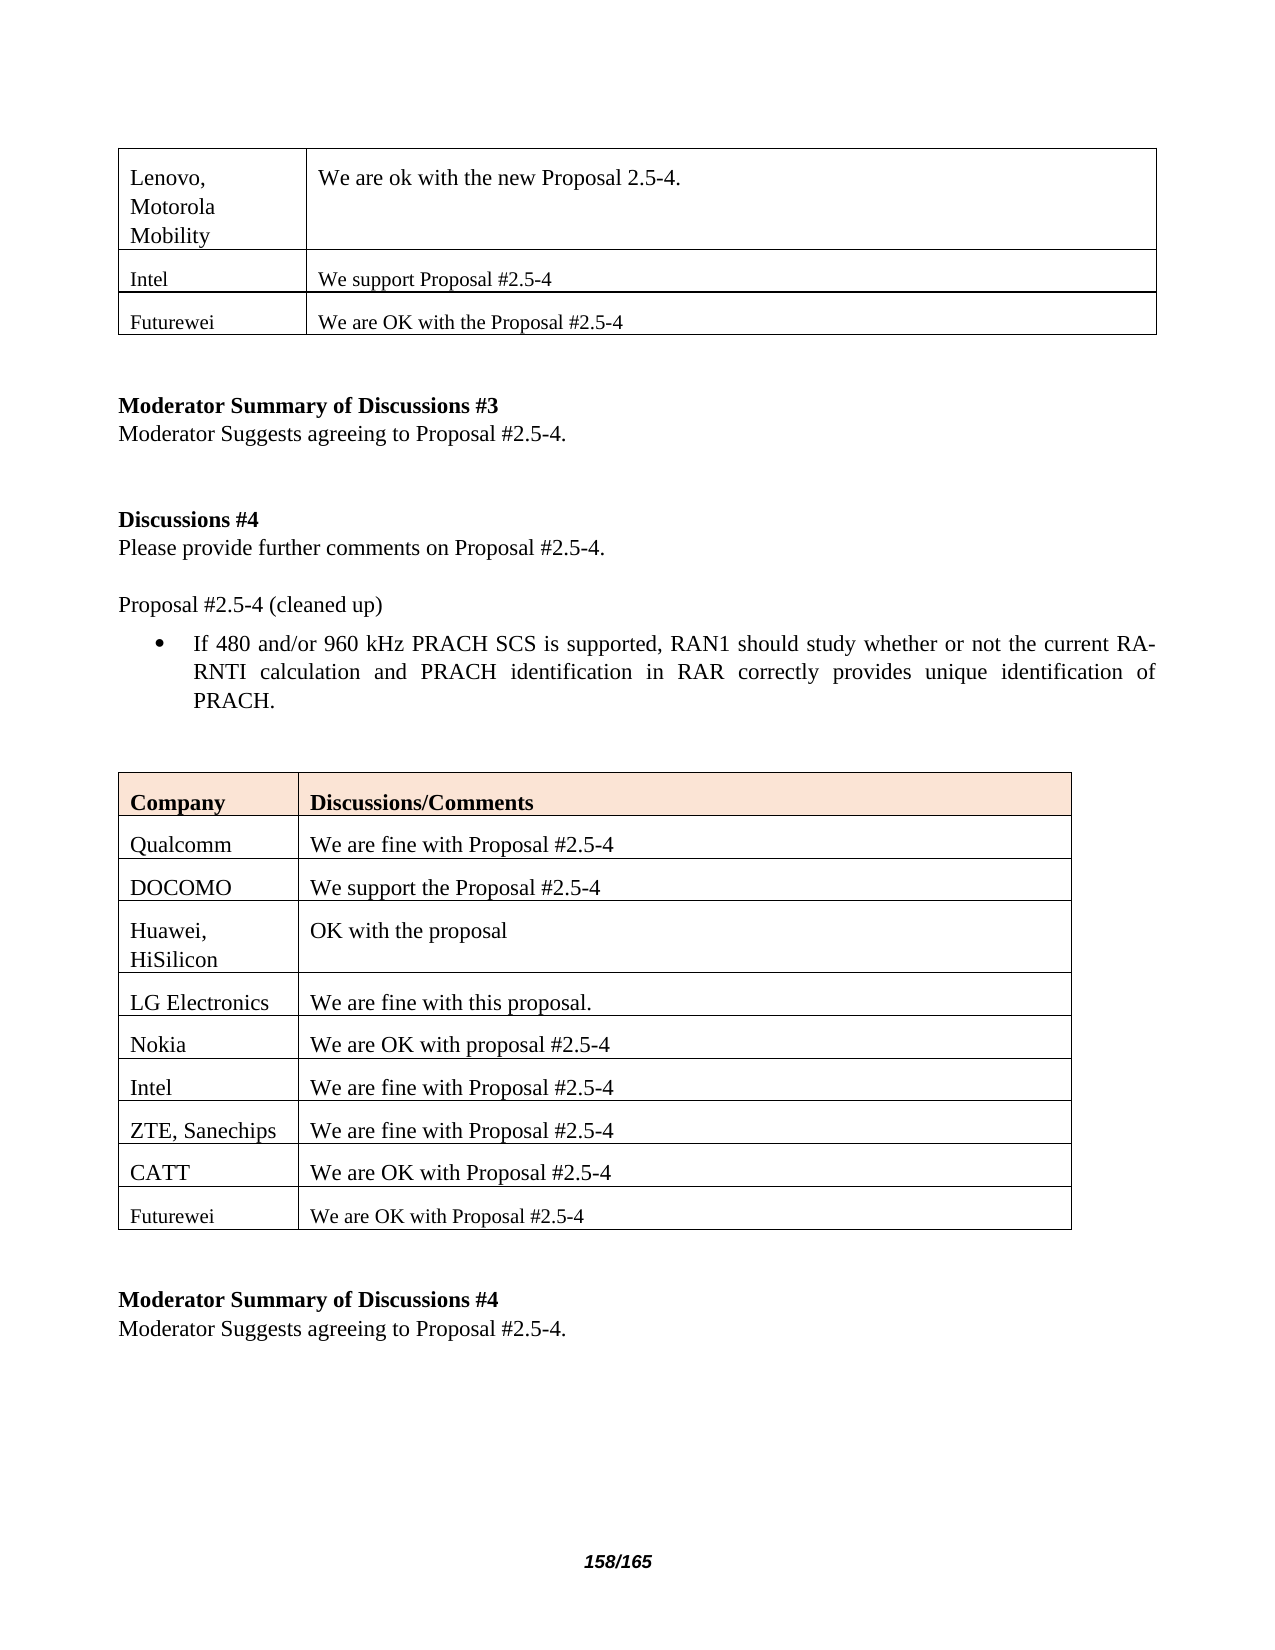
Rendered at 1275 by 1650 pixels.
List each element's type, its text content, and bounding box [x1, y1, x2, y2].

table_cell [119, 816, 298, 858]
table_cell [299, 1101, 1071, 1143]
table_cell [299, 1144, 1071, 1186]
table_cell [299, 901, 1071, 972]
text Moderator Suggests agreeing to Proposal #2.5-4. [118, 421, 1157, 447]
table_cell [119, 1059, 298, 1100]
text Moderator Summary of Discussions #3 [118, 392, 1157, 418]
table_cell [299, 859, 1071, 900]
text Please provide further comments on Proposal #2.5-4. [118, 534, 1157, 561]
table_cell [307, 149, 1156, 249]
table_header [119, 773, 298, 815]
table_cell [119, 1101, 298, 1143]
text Moderator Suggests agreeing to Proposal #2.5-4. [118, 1315, 1157, 1341]
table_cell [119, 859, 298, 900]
subtitle Proposal #2.5-4 (cleaned up) [118, 591, 1157, 617]
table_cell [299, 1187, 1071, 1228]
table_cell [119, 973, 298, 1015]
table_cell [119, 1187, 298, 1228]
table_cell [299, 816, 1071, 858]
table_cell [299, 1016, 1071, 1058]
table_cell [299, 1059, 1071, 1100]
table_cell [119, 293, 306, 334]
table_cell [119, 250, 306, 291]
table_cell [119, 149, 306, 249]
text Moderator Summary of Discussions #4 [118, 1286, 1157, 1313]
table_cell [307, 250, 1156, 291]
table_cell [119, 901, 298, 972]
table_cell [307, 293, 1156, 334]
list If 480 and/or 960 kHz PRACH SCS is supported, RAN1 should study whether or not the current RA-RNTI calculation and PRACH identification in RAR correctly provides unique identification of PRACH. [156, 630, 1157, 713]
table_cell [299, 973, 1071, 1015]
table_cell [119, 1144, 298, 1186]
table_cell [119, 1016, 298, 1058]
text Discussions #4 [118, 506, 1157, 532]
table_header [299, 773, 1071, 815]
